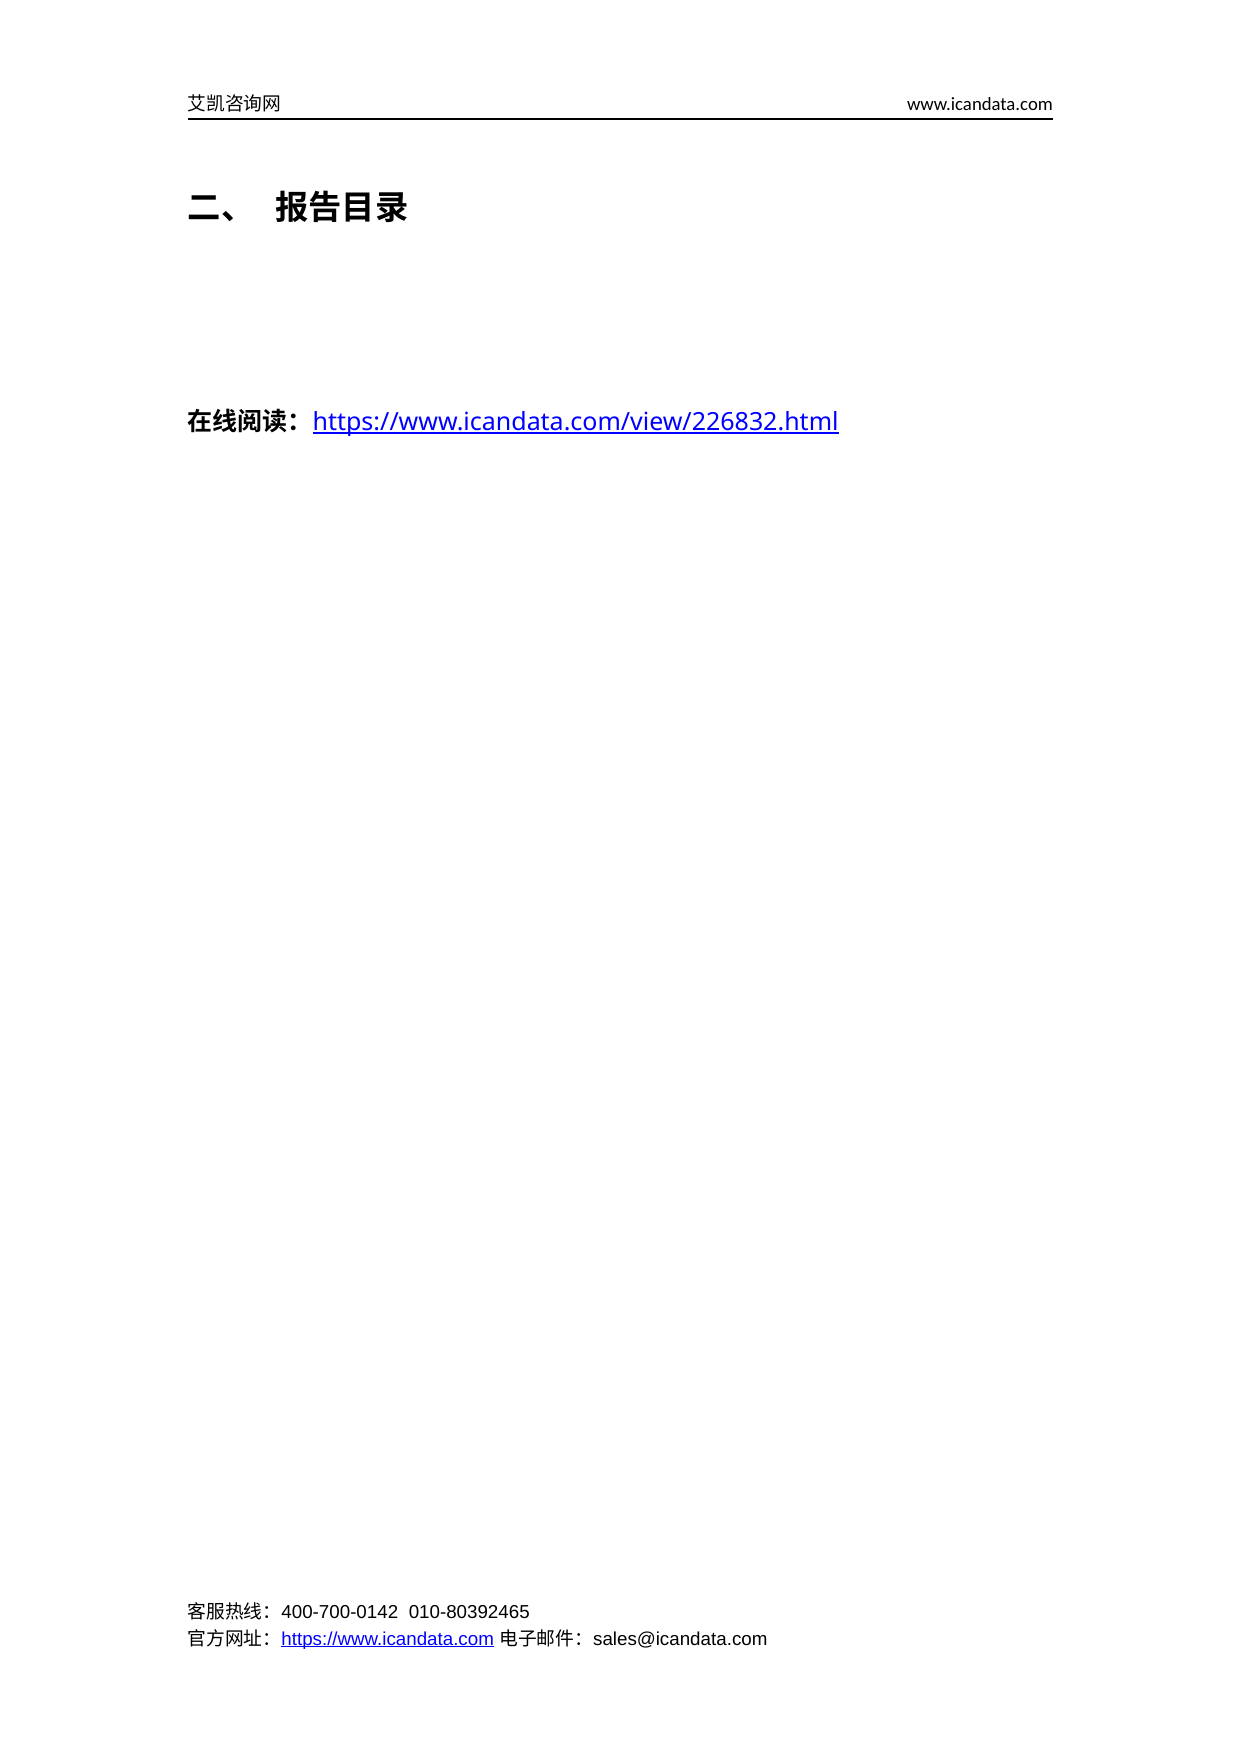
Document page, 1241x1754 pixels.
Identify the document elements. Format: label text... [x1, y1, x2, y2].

subtitle 报告目录 [187, 172, 1053, 237]
text 在线阅读：https://www.icandata.com/view/226832.html [187, 387, 1053, 452]
